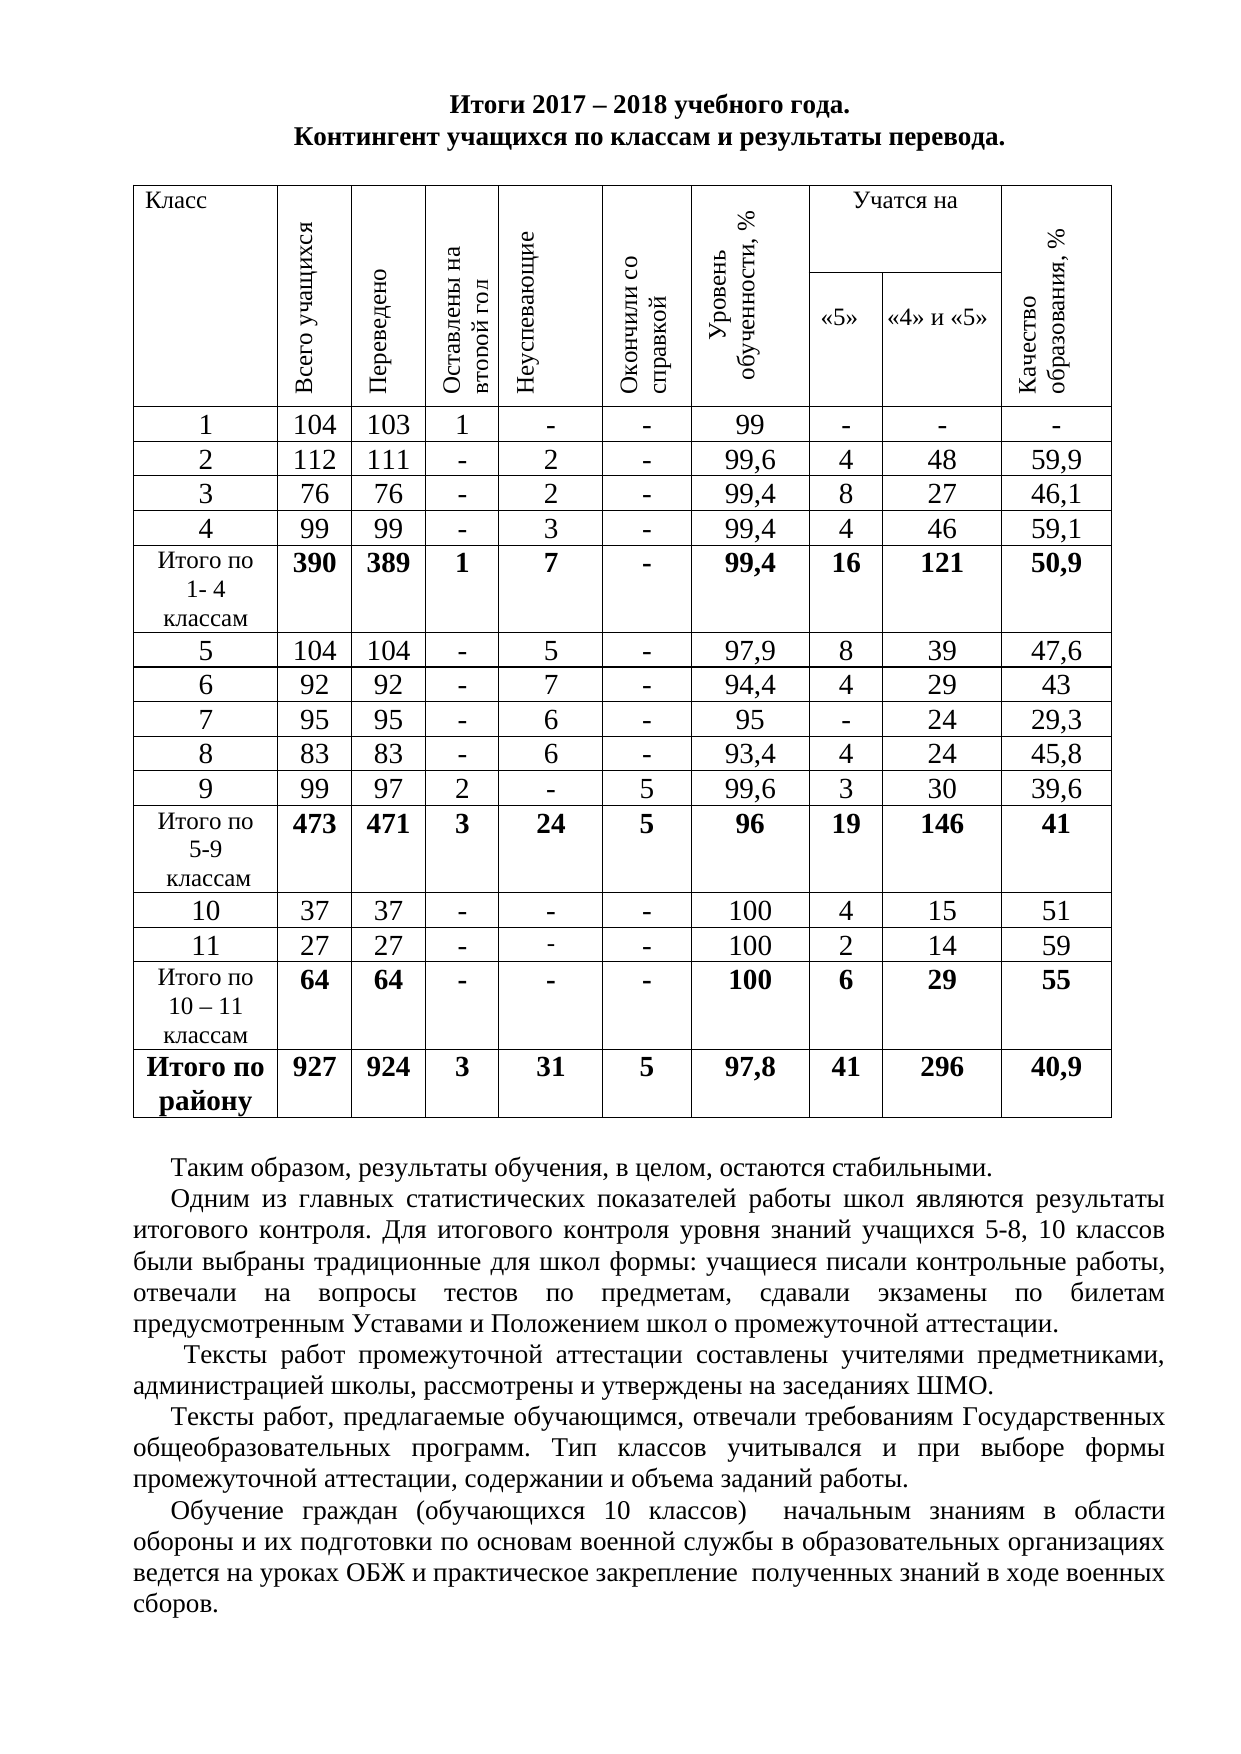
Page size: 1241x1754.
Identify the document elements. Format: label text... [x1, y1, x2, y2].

table_cell 4 [134, 511, 277, 544]
table_cell 95 [278, 702, 351, 736]
table_cell 99 [278, 771, 351, 805]
table_cell 1 [426, 546, 498, 632]
table_cell 104 [278, 407, 351, 441]
table_cell 5 [134, 633, 277, 666]
table_cell 8 [810, 476, 882, 510]
table_cell - [603, 702, 691, 736]
table_cell 59 [1002, 928, 1111, 961]
table_cell 4 [810, 737, 882, 770]
table_cell - [426, 476, 498, 510]
table_header Окончили со справкой [603, 186, 691, 406]
table_cell 29,3 [1002, 702, 1111, 736]
table_cell - [810, 407, 882, 441]
table_header Уровень обученности, % [692, 186, 809, 406]
table_cell 100 [692, 893, 809, 927]
table_cell Итого по 1- 4 классам [134, 546, 277, 632]
table_cell 16 [810, 546, 882, 632]
text Итоги 2017 – 2018 учебного года. [133, 89, 1167, 120]
table_cell - [499, 771, 602, 805]
table_cell 2 [499, 476, 602, 510]
table_cell 473 [278, 806, 351, 892]
table_cell 11 [134, 928, 277, 961]
table_cell 46 [883, 511, 1001, 544]
table_cell 5 [499, 633, 602, 666]
table_cell 92 [352, 668, 425, 701]
table_cell - [883, 407, 1001, 441]
table_cell 7 [499, 546, 602, 632]
table_cell 471 [352, 806, 425, 892]
text Таким образом, результаты обучения, в целом, остаются стабильными. [133, 1151, 1167, 1182]
table_cell - [426, 442, 498, 475]
table_cell - [603, 962, 691, 1048]
table_cell 64 [352, 962, 425, 1048]
table_cell 19 [810, 806, 882, 892]
table_cell 6 [499, 737, 602, 770]
table_cell - [603, 893, 691, 927]
table_cell 95 [692, 702, 809, 736]
table_cell - [603, 668, 691, 701]
table_cell 5 [603, 771, 691, 805]
table_cell 3 [810, 771, 882, 805]
table_cell 99 [352, 511, 425, 544]
table_cell 927 [278, 1050, 351, 1117]
table_cell 29 [883, 962, 1001, 1048]
table_cell 2 [499, 442, 602, 475]
table_cell 30 [883, 771, 1001, 805]
table_header Неуспевающие [499, 186, 602, 406]
table_cell 29 [883, 668, 1001, 701]
table_cell 99,4 [692, 476, 809, 510]
table_header Качество образования, % [1002, 186, 1111, 406]
table_cell 97,9 [692, 633, 809, 666]
table_cell 83 [352, 737, 425, 770]
table_cell - [426, 668, 498, 701]
table_header Учатся на [810, 186, 1001, 272]
table_cell - [426, 511, 498, 544]
text Одним из главных статистических показателей работы школ являются результаты итогового контроля. Для итогового контроля уровня знаний учащихся 5-8, 10 классов были выбраны традиционные для школ формы: учащиеся писали контрольные работы, отвечали на вопросы тестов по предметам, сдавали экзамены по билетам предусмотренным Уставами и Положением школ о промежуточной аттестации. [133, 1182, 1167, 1338]
table_cell 48 [883, 442, 1001, 475]
table_cell 45,8 [1002, 737, 1111, 770]
table_cell 4 [810, 893, 882, 927]
table_cell 39,6 [1002, 771, 1111, 805]
table_cell 55 [1002, 962, 1111, 1048]
table_cell 31 [499, 1050, 602, 1117]
table_cell 5 [603, 1050, 691, 1117]
table_cell 111 [352, 442, 425, 475]
table_cell Итого по 10 – 11 классам [134, 962, 277, 1048]
table_cell - [499, 928, 602, 961]
table_cell - [603, 476, 691, 510]
table_cell 100 [692, 928, 809, 961]
table_cell 1 [134, 407, 277, 441]
table_cell 3 [426, 806, 498, 892]
table_cell - [603, 511, 691, 544]
table_cell 7 [499, 668, 602, 701]
text Обучение граждан (обучающихся 10 классов) начальным знаниям в области обороны и их подготовки по основам военной службы в образовательных организациях ведется на уроках ОБЖ и практическое закрепление полученных знаний в ходе военных сборов. [133, 1494, 1167, 1618]
table_header Всего учащихся [278, 186, 351, 406]
table_cell 24 [883, 702, 1001, 736]
table_cell Итого по району [134, 1050, 277, 1117]
table_cell 50,9 [1002, 546, 1111, 632]
table_cell 24 [499, 806, 602, 892]
table_cell 64 [278, 962, 351, 1048]
table_cell 99,6 [692, 771, 809, 805]
table_cell 2 [134, 442, 277, 475]
table_cell 37 [278, 893, 351, 927]
table_cell 51 [1002, 893, 1111, 927]
table_cell 92 [278, 668, 351, 701]
table_cell - [499, 962, 602, 1048]
table_cell 3 [426, 1050, 498, 1117]
table_cell 6 [134, 668, 277, 701]
table_cell 99 [692, 407, 809, 441]
table_cell 100 [692, 962, 809, 1048]
table_cell - [426, 702, 498, 736]
table_cell 104 [352, 633, 425, 666]
table_cell 27 [278, 928, 351, 961]
table_cell 3 [134, 476, 277, 510]
table_cell 39 [883, 633, 1001, 666]
table_cell - [603, 928, 691, 961]
table_cell 8 [810, 633, 882, 666]
table_cell 14 [883, 928, 1001, 961]
table_cell 93,4 [692, 737, 809, 770]
table_cell 97 [352, 771, 425, 805]
table_header Класс [134, 186, 277, 406]
table_cell 37 [352, 893, 425, 927]
table_cell 24 [883, 737, 1001, 770]
table_cell 41 [1002, 806, 1111, 892]
table_cell 76 [278, 476, 351, 510]
table_cell «5» [810, 273, 882, 406]
table_cell 27 [883, 476, 1001, 510]
table_cell - [810, 702, 882, 736]
table_cell 104 [278, 633, 351, 666]
table_cell 8 [134, 737, 277, 770]
table_cell - [603, 546, 691, 632]
table_cell 3 [499, 511, 602, 544]
table_cell - [1002, 407, 1111, 441]
table_cell 96 [692, 806, 809, 892]
table_cell 47,6 [1002, 633, 1111, 666]
table_header Оставлены на второй год [426, 186, 498, 406]
table_cell 15 [883, 893, 1001, 927]
table_cell 4 [810, 442, 882, 475]
table_cell 389 [352, 546, 425, 632]
text Контингент учащихся по классам и результаты перевода. [133, 120, 1167, 151]
table_cell 43 [1002, 668, 1111, 701]
table_cell 103 [352, 407, 425, 441]
table_cell 46,1 [1002, 476, 1111, 510]
table_cell 2 [810, 928, 882, 961]
table_cell 9 [134, 771, 277, 805]
table_cell 97,8 [692, 1050, 809, 1117]
table_cell - [603, 407, 691, 441]
text Тексты работ промежуточной аттестации составлены учителями предметниками, администрацией школы, рассмотрены и утверждены на заседаниях ШМО. [133, 1338, 1167, 1400]
table_cell «4» и «5» [883, 273, 1001, 406]
table_cell 99,4 [692, 511, 809, 544]
table_cell 27 [352, 928, 425, 961]
table_cell - [603, 737, 691, 770]
table_cell 94,4 [692, 668, 809, 701]
table_cell 390 [278, 546, 351, 632]
table_cell - [426, 928, 498, 961]
table_cell - [499, 893, 602, 927]
table_cell - [499, 407, 602, 441]
table_cell Итого по 5-9 классам [134, 806, 277, 892]
table_cell 10 [134, 893, 277, 927]
table_cell 59,1 [1002, 511, 1111, 544]
table_cell 112 [278, 442, 351, 475]
table_cell - [426, 962, 498, 1048]
table_cell 6 [810, 962, 882, 1048]
table_cell 121 [883, 546, 1001, 632]
table_header Переведено [352, 186, 425, 406]
table_cell 41 [810, 1050, 882, 1117]
table_cell 296 [883, 1050, 1001, 1117]
table_cell 76 [352, 476, 425, 510]
table_cell - [426, 737, 498, 770]
table_cell 5 [603, 806, 691, 892]
table_cell 146 [883, 806, 1001, 892]
table_cell 7 [134, 702, 277, 736]
table_cell 40,9 [1002, 1050, 1111, 1117]
table_cell 2 [426, 771, 498, 805]
table_cell 6 [499, 702, 602, 736]
table_cell 99,6 [692, 442, 809, 475]
table_cell 924 [352, 1050, 425, 1117]
table_cell 99,4 [692, 546, 809, 632]
table_cell 99 [278, 511, 351, 544]
table_cell - [426, 893, 498, 927]
table_cell - [426, 633, 498, 666]
table_cell - [603, 442, 691, 475]
table_cell 59,9 [1002, 442, 1111, 475]
table_cell 4 [810, 668, 882, 701]
table_cell 4 [810, 511, 882, 544]
table_cell - [603, 633, 691, 666]
table_cell 95 [352, 702, 425, 736]
table_cell 83 [278, 737, 351, 770]
text Тексты работ, предлагаемые обучающимся, отвечали требованиям Государственных общеобразовательных программ. Тип классов учитывался и при выборе формы промежуточной аттестации, содержании и объема заданий работы. [133, 1400, 1167, 1494]
table_cell 1 [426, 407, 498, 441]
